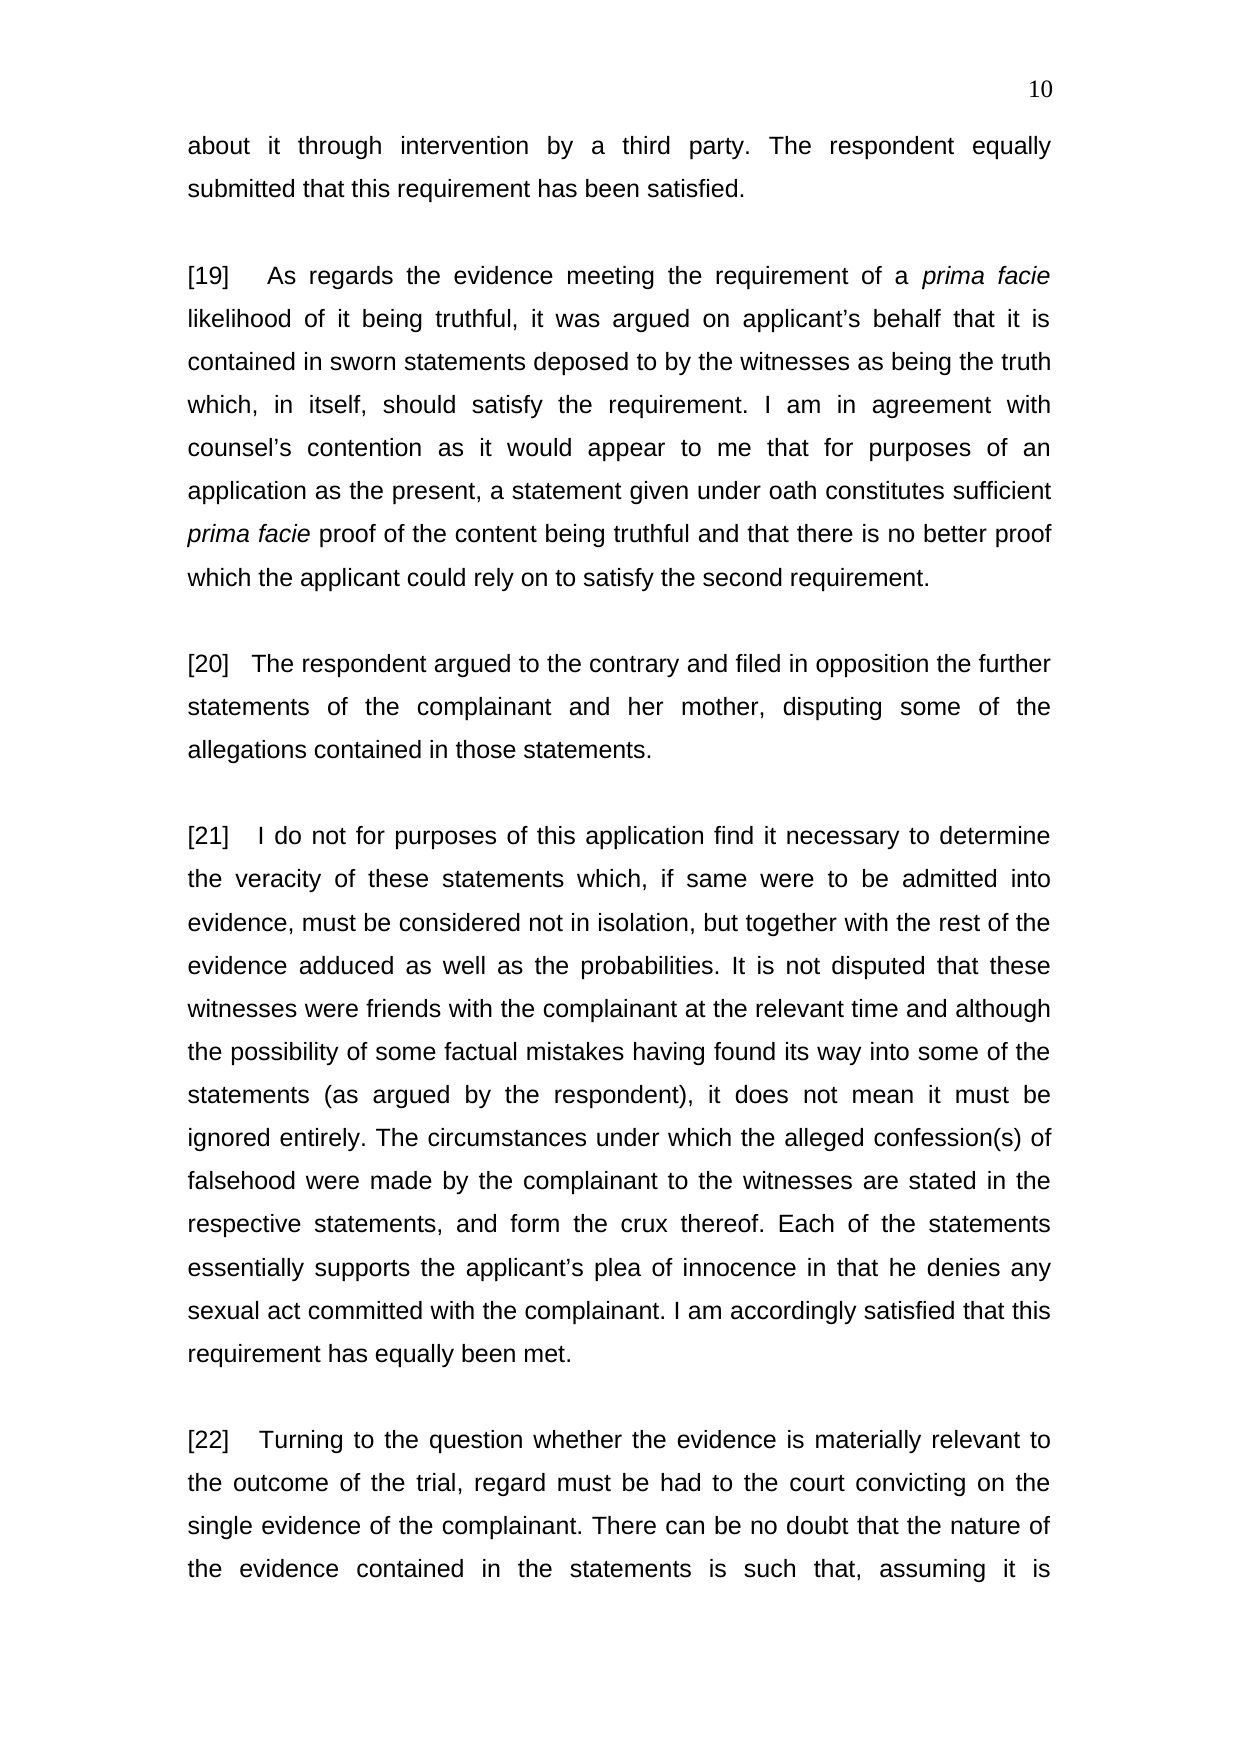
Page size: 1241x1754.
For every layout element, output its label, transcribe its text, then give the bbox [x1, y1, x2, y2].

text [187, 131, 1053, 203]
text [20] The respondent argued to the contrary and filed in opposition the further statements of the complainant and her mother, disputing some of the allegations contained in those statements. [187, 649, 1053, 764]
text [187, 1425, 1053, 1583]
text [21] I do not for purposes of this application find it necessary to determine the veracity of these statements which, if same were to be admitted into evidence, must be considered not in isolation, but together with the rest of the evidence adduced as well as the probabilities. It is not disputed that these witnesses were friends with the complainant at the relevant time and although the possibility of some factual mistakes having found its way into some of the statements (as argued by the respondent), it does not mean it must be ignored entirely. The circumstances under which the alleged confession(s) of falsehood were made by the complainant to the witnesses are stated in the respective statements, and form the crux thereof. Each of the statements essentially supports the applicant’s plea of innocence in that he denies any sexual act committed with the complainant. I am accordingly satisfied that this requirement has equally been met. [187, 821, 1053, 1367]
text [19] As regards the evidence meeting the requirement of a prima facie likelihood of it being truthful, it was argued on applicant’s behalf that it is contained in sworn statements deposed to by the witnesses as being the truth which, in itself, should satisfy the requirement. I am in agreement with counsel’s contention as it would appear to me that for purposes of an application as the present, a statement given under oath constitutes sufficient prima facie proof of the content being truthful and that there is no better proof which the applicant could rely on to satisfy the second requirement. [187, 261, 1053, 591]
